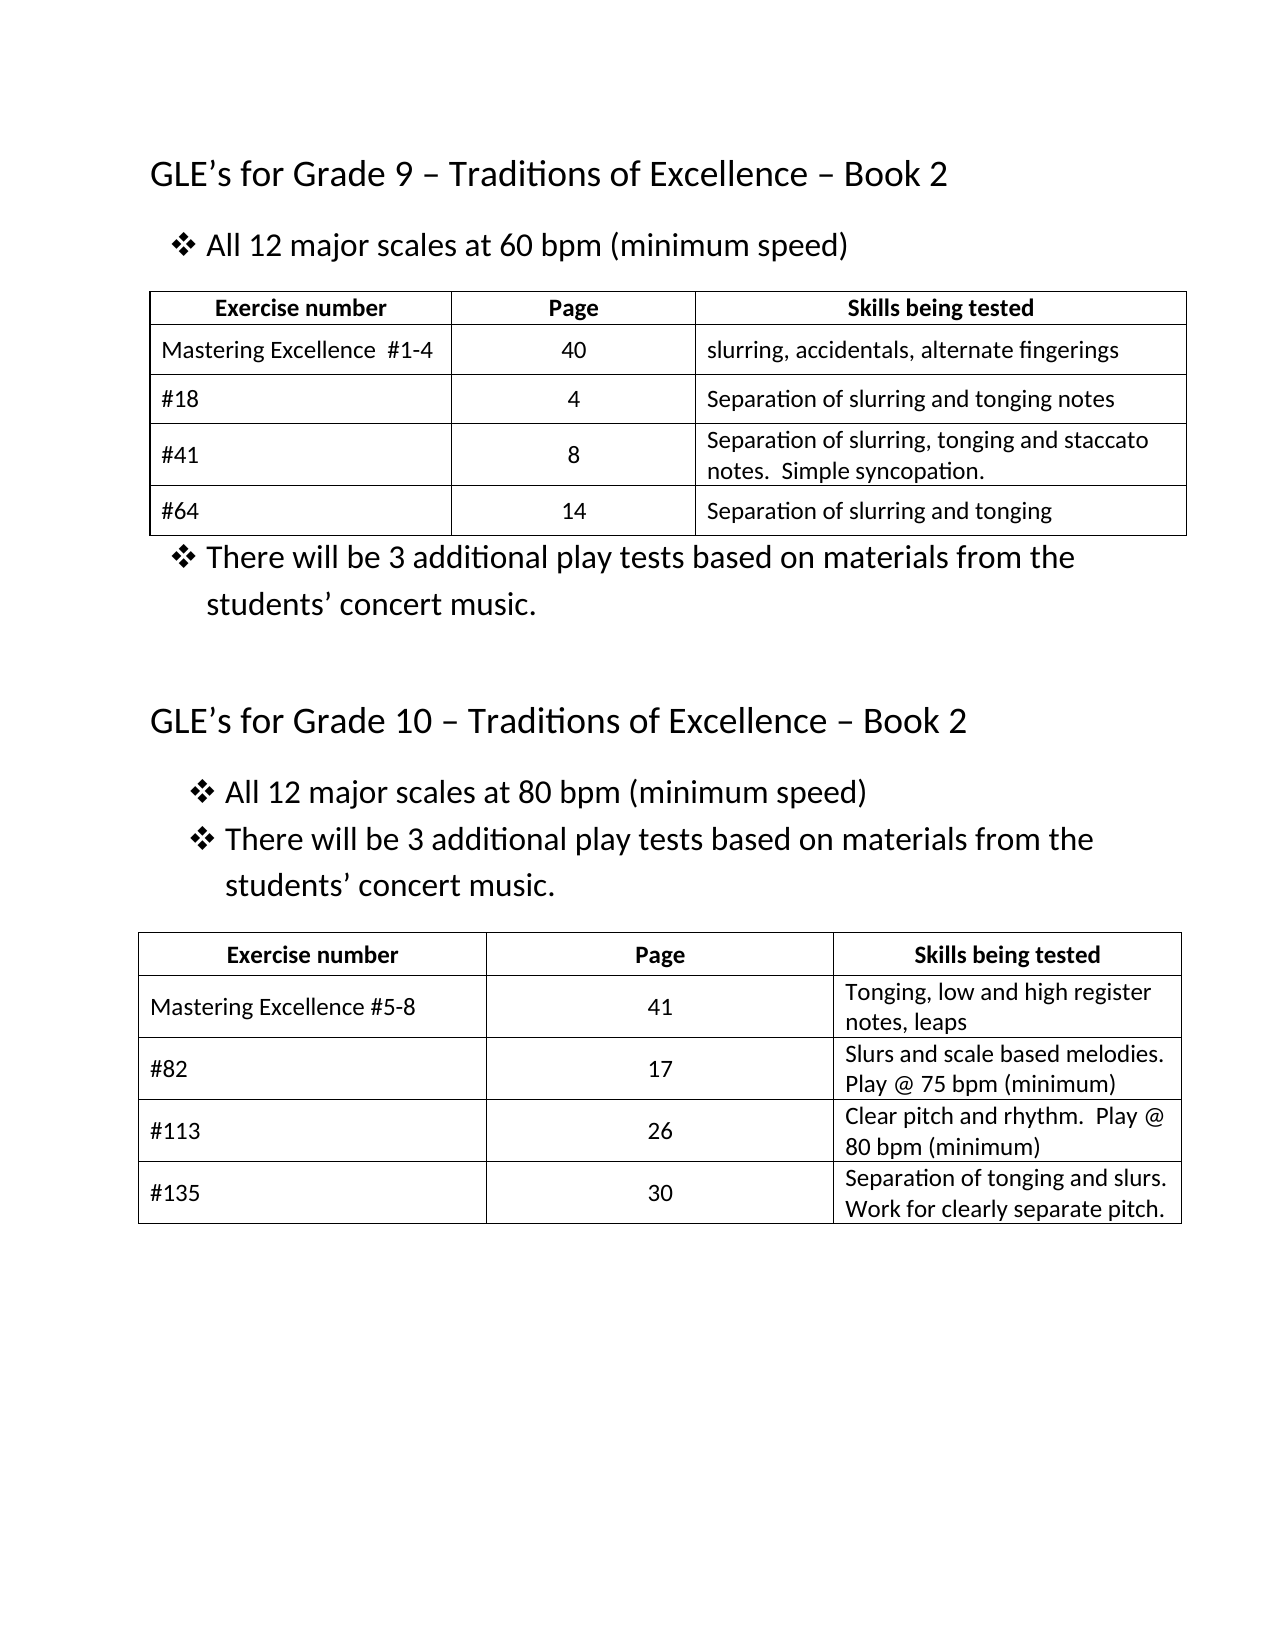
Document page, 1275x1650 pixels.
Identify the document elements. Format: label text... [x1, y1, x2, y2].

table_cell #64 [151, 486, 451, 535]
table_cell Slurs and scale based melodies. Play @ 75 bpm (minimum) [834, 1038, 1181, 1099]
text GLE’s for Grade 10 – Traditions of Excellence – Book 2 [150, 697, 1125, 743]
table_header Skills being tested [834, 933, 1181, 975]
table_header Exercise number [139, 933, 486, 975]
table_cell Mastering Excellence #1-4 [151, 325, 451, 373]
list There will be 3 additional play tests based on materials from the students’ concert music. [187, 818, 1125, 905]
table_header Exercise number [151, 292, 451, 324]
table_cell 17 [487, 1038, 833, 1099]
table_cell 8 [452, 424, 695, 485]
table_cell Separation of slurring and tonging [696, 486, 1186, 535]
list All 12 major scales at 80 bpm (minimum speed) [187, 771, 1125, 812]
table_cell Clear pitch and rhythm. Play @ 80 bpm (minimum) [834, 1100, 1181, 1161]
table_cell Separation of slurring and tonging notes [696, 375, 1186, 423]
table_cell Mastering Excellence #5-8 [139, 976, 486, 1037]
table_header Page [452, 292, 695, 324]
table_cell #135 [139, 1162, 486, 1223]
table_header Page [487, 933, 833, 975]
table_cell slurring, accidentals, alternate fingerings [696, 325, 1186, 373]
table_cell 26 [487, 1100, 833, 1161]
table_cell 40 [452, 325, 695, 373]
table_cell 14 [452, 486, 695, 535]
table_cell Separation of tonging and slurs. Work for clearly separate pitch. [834, 1162, 1181, 1223]
table_cell #41 [151, 424, 451, 485]
text GLE’s for Grade 9 – Traditions of Excellence – Book 2 [150, 150, 1125, 196]
list There will be 3 additional play tests based on materials from the students’ concert music. [169, 536, 1125, 624]
table_cell 41 [487, 976, 833, 1037]
table_cell Tonging, low and high register notes, leaps [834, 976, 1181, 1037]
table_cell 4 [452, 375, 695, 423]
table_cell #82 [139, 1038, 486, 1099]
table_header Skills being tested [696, 292, 1186, 324]
list All 12 major scales at 60 bpm (minimum speed) [169, 223, 1125, 264]
table_cell 30 [487, 1162, 833, 1223]
table_cell #113 [139, 1100, 486, 1161]
table_cell #18 [151, 375, 451, 423]
table_cell Separation of slurring, tonging and staccato notes. Simple syncopation. [696, 424, 1186, 485]
